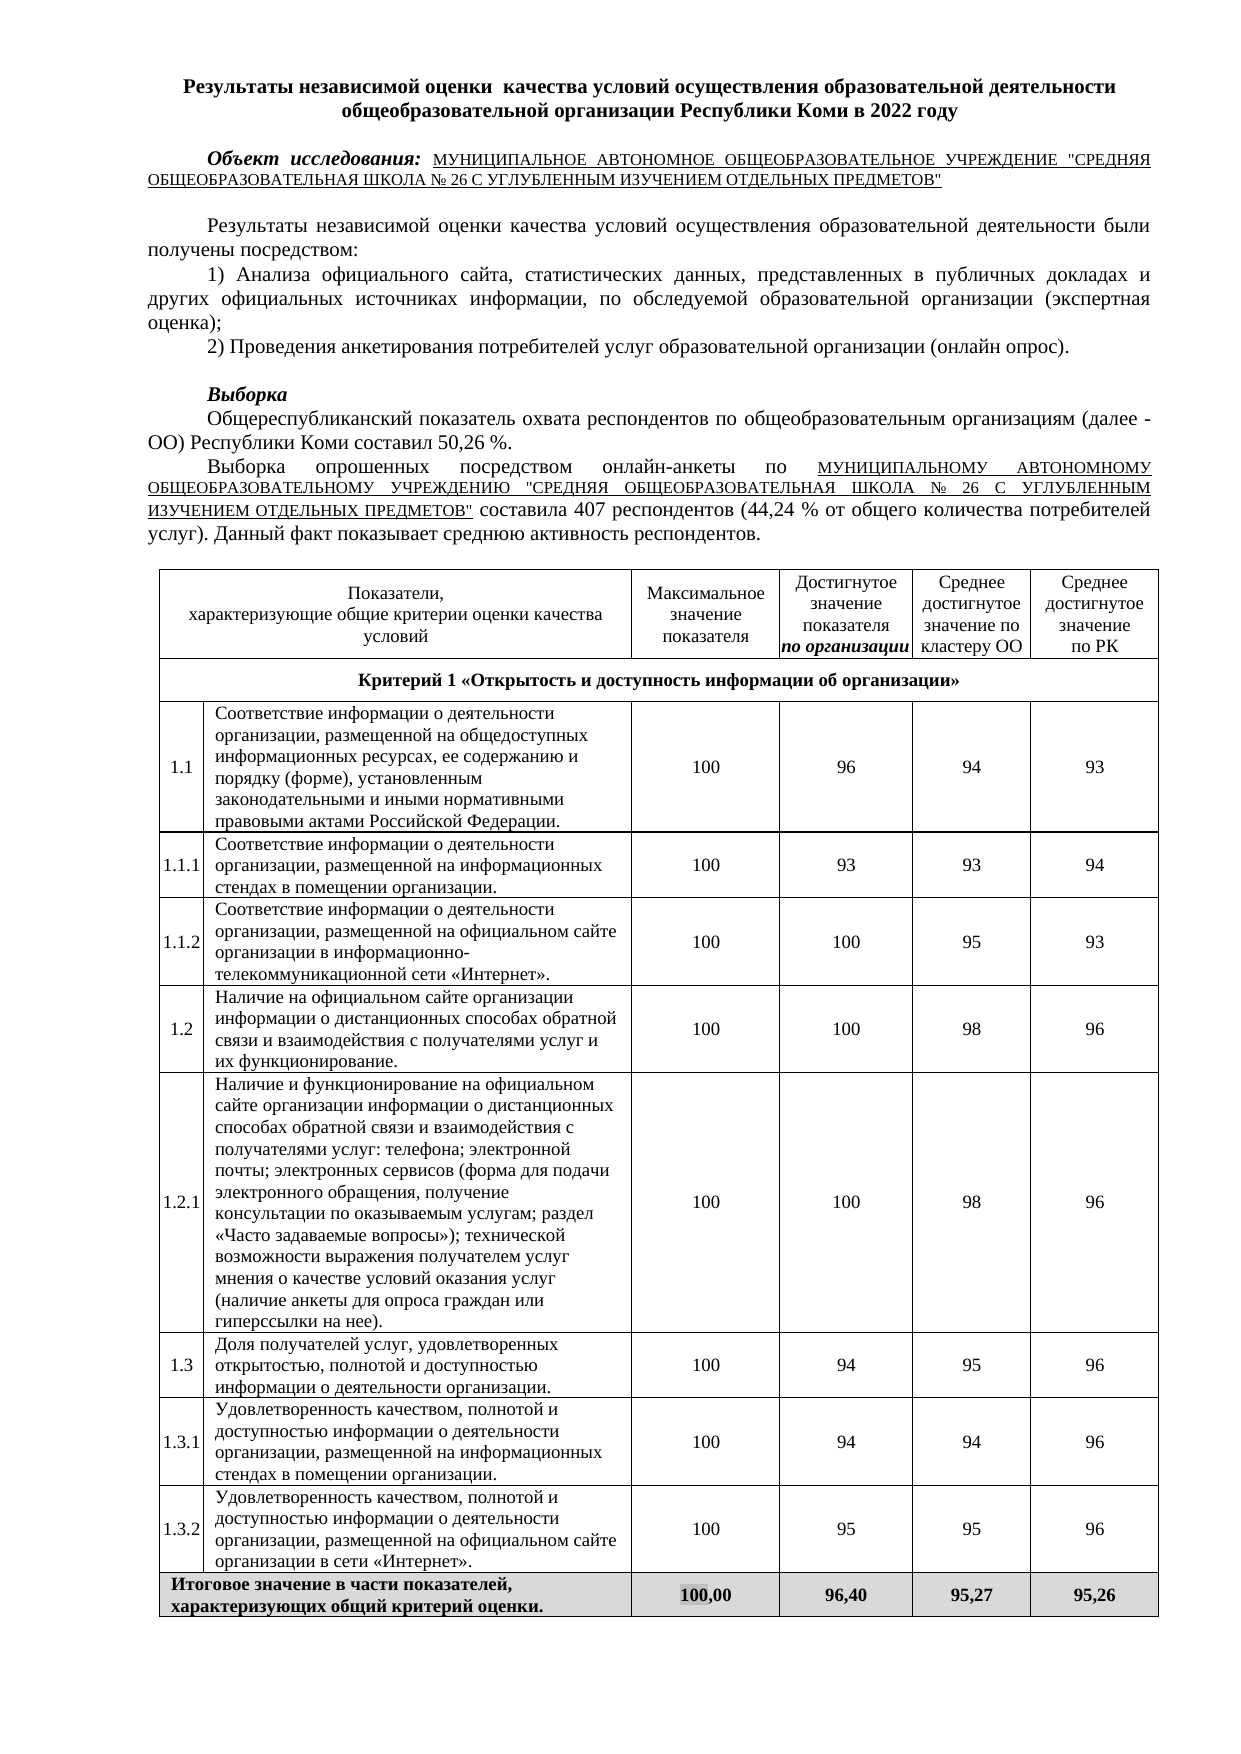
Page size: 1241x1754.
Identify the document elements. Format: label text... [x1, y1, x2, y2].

table_header Максимальное значение показателя [632, 570, 779, 657]
table_cell Критерий 1 «Открытость и доступность информации об организации» [160, 659, 1158, 701]
table_cell 1.3 [160, 1333, 203, 1397]
text Выборка [148, 382, 1152, 406]
table_cell 96 [1031, 1073, 1158, 1332]
table_header Среднее достигнутое значение по кластеру ОО [913, 570, 1030, 657]
table_cell 95 [913, 1486, 1030, 1572]
table_cell 100 [632, 1073, 779, 1332]
table_cell Доля получателей услуг, удовлетворенных открытостью, полнотой и доступностью информации о деятельности организации. [204, 1333, 631, 1397]
table_cell 96 [780, 702, 912, 831]
table_cell 100 [632, 1486, 779, 1572]
table_cell 1.3.1 [160, 1398, 203, 1484]
table_cell 96 [1031, 1333, 1158, 1397]
table_cell 96 [1031, 1398, 1158, 1484]
table_cell Соответствие информации о деятельности организации, размещенной на информационных стендах в помещении организации. [204, 833, 631, 897]
table_cell 1.2.1 [160, 1073, 203, 1332]
table_cell 100 [780, 986, 912, 1072]
text Объект исследования: МУНИЦИПАЛЬНОЕ АВТОНОМНОЕ ОБЩЕОБРАЗОВАТЕЛЬНОЕ УЧРЕЖДЕНИЕ "СРЕДНЯЯ ОБЩЕОБРАЗОВАТЕЛЬНАЯ ШКОЛА № 26 С УГЛУБЛЕННЫМ ИЗУЧЕНИЕМ ОТДЕЛЬНЫХ ПРЕДМЕТОВ" [148, 146, 1152, 189]
text 1) Анализа официального сайта, статистических данных, представленных в публичных докладах и других официальных источниках информации, по обследуемой образовательной организации (экспертная оценка); [148, 261, 1152, 334]
table_cell 100 [780, 898, 912, 984]
table_cell 95,26 [1031, 1573, 1158, 1616]
table_cell Удовлетворенность качеством, полнотой и доступностью информации о деятельности организации, размещенной на информационных стендах в помещении организации. [204, 1398, 631, 1484]
table_cell 94 [1031, 833, 1158, 897]
table_header Показатели, характеризующие общие критерии оценки качества условий [160, 570, 631, 657]
table_cell 96 [1031, 986, 1158, 1072]
table_cell 95 [780, 1486, 912, 1572]
table_cell 100 [632, 898, 779, 984]
table_cell 96,40 [780, 1573, 912, 1616]
table_cell 93 [780, 833, 912, 897]
table_cell 93 [913, 833, 1030, 897]
table_cell 94 [780, 1398, 912, 1484]
table_cell 100,00 [632, 1573, 779, 1616]
text 2) Проведения анкетирования потребителей услуг образовательной организации (онлайн опрос). [148, 334, 1152, 358]
table_cell 95 [913, 1333, 1030, 1397]
table_cell 100 [632, 1398, 779, 1484]
table_cell 94 [913, 1398, 1030, 1484]
table_cell 1.1.2 [160, 898, 203, 984]
table_cell 98 [913, 1073, 1030, 1332]
table_cell 1.1 [160, 702, 203, 831]
table_cell 1.3.2 [160, 1486, 203, 1572]
table_cell 98 [913, 986, 1030, 1072]
table_cell 100 [632, 833, 779, 897]
table_header Достигнутое значение показателя по организации [780, 570, 912, 657]
table_cell Соответствие информации о деятельности организации, размещенной на официальном сайте организации в информационно-телекоммуникационной сети «Интернет». [204, 898, 631, 984]
table_cell Удовлетворенность качеством, полнотой и доступностью информации о деятельности организации, размещенной на официальном сайте организации в сети «Интернет». [204, 1486, 631, 1572]
table_cell Итоговое значение в части показателей, характеризующих общий критерий оценки. [160, 1573, 631, 1616]
text Выборка опрошенных посредством онлайн-анкеты по МУНИЦИПАЛЬНОМУ АВТОНОМНОМУ ОБЩЕОБРАЗОВАТЕЛЬНОМУ УЧРЕЖДЕНИЮ "СРЕДНЯЯ ОБЩЕОБРАЗОВАТЕЛЬНАЯ ШКОЛА № 26 С УГЛУБЛЕННЫМ ИЗУЧЕНИЕМ ОТДЕЛЬНЫХ ПРЕДМЕТОВ" составила 407 респондентов (44,24 % от общего количества потребителей услуг). Данный факт показывает среднюю активность респондентов. [148, 454, 1152, 545]
table_cell Наличие и функционирование на официальном сайте организации информации о дистанционных способах обратной связи и взаимодействия с получателями услуг: телефона; электронной почты; электронных сервисов (форма для подачи электронного обращения, получение консультации по оказываемым услугам; раздел «Часто задаваемые вопросы»); технической возможности выражения получателем услуг мнения о качестве условий оказания услуг (наличие анкеты для опроса граждан или гиперссылки на нее). [204, 1073, 631, 1332]
table_cell 1.1.1 [160, 833, 203, 897]
text Результаты независимой оценки качества условий осуществления образовательной деятельности были получены посредством: [148, 213, 1152, 261]
text Общереспубликанский показатель охвата респондентов по общеобразовательным организациям (далее - ОО) Республики Коми составил 50,26 %. [148, 406, 1152, 454]
table_cell 100 [632, 986, 779, 1072]
table_cell 95 [913, 898, 1030, 984]
table_cell Соответствие информации о деятельности организации, размещенной на общедоступных информационных ресурсах, ее содержанию и порядку (форме), установленным законодательными и иными нормативными правовыми актами Российской Федерации. [204, 702, 631, 831]
table_cell 1.2 [160, 986, 203, 1072]
table_header Среднее достигнутое значение по РК [1031, 570, 1158, 657]
table_cell 93 [1031, 702, 1158, 831]
table_cell 94 [780, 1333, 912, 1397]
table_cell 100 [632, 1333, 779, 1397]
table_cell 100 [632, 702, 779, 831]
table_cell 95,27 [913, 1573, 1030, 1616]
table_cell 94 [913, 702, 1030, 831]
table_cell Наличие на официальном сайте организации информации о дистанционных способах обратной связи и взаимодействия с получателями услуг и их функционирование. [204, 986, 631, 1072]
table_cell 93 [1031, 898, 1158, 984]
table_cell 100 [780, 1073, 912, 1332]
text Результаты независимой оценки качества условий осуществления образовательной деятельности общеобразовательной организации Республики Коми в 2022 году [148, 74, 1152, 122]
table_cell 96 [1031, 1486, 1158, 1572]
